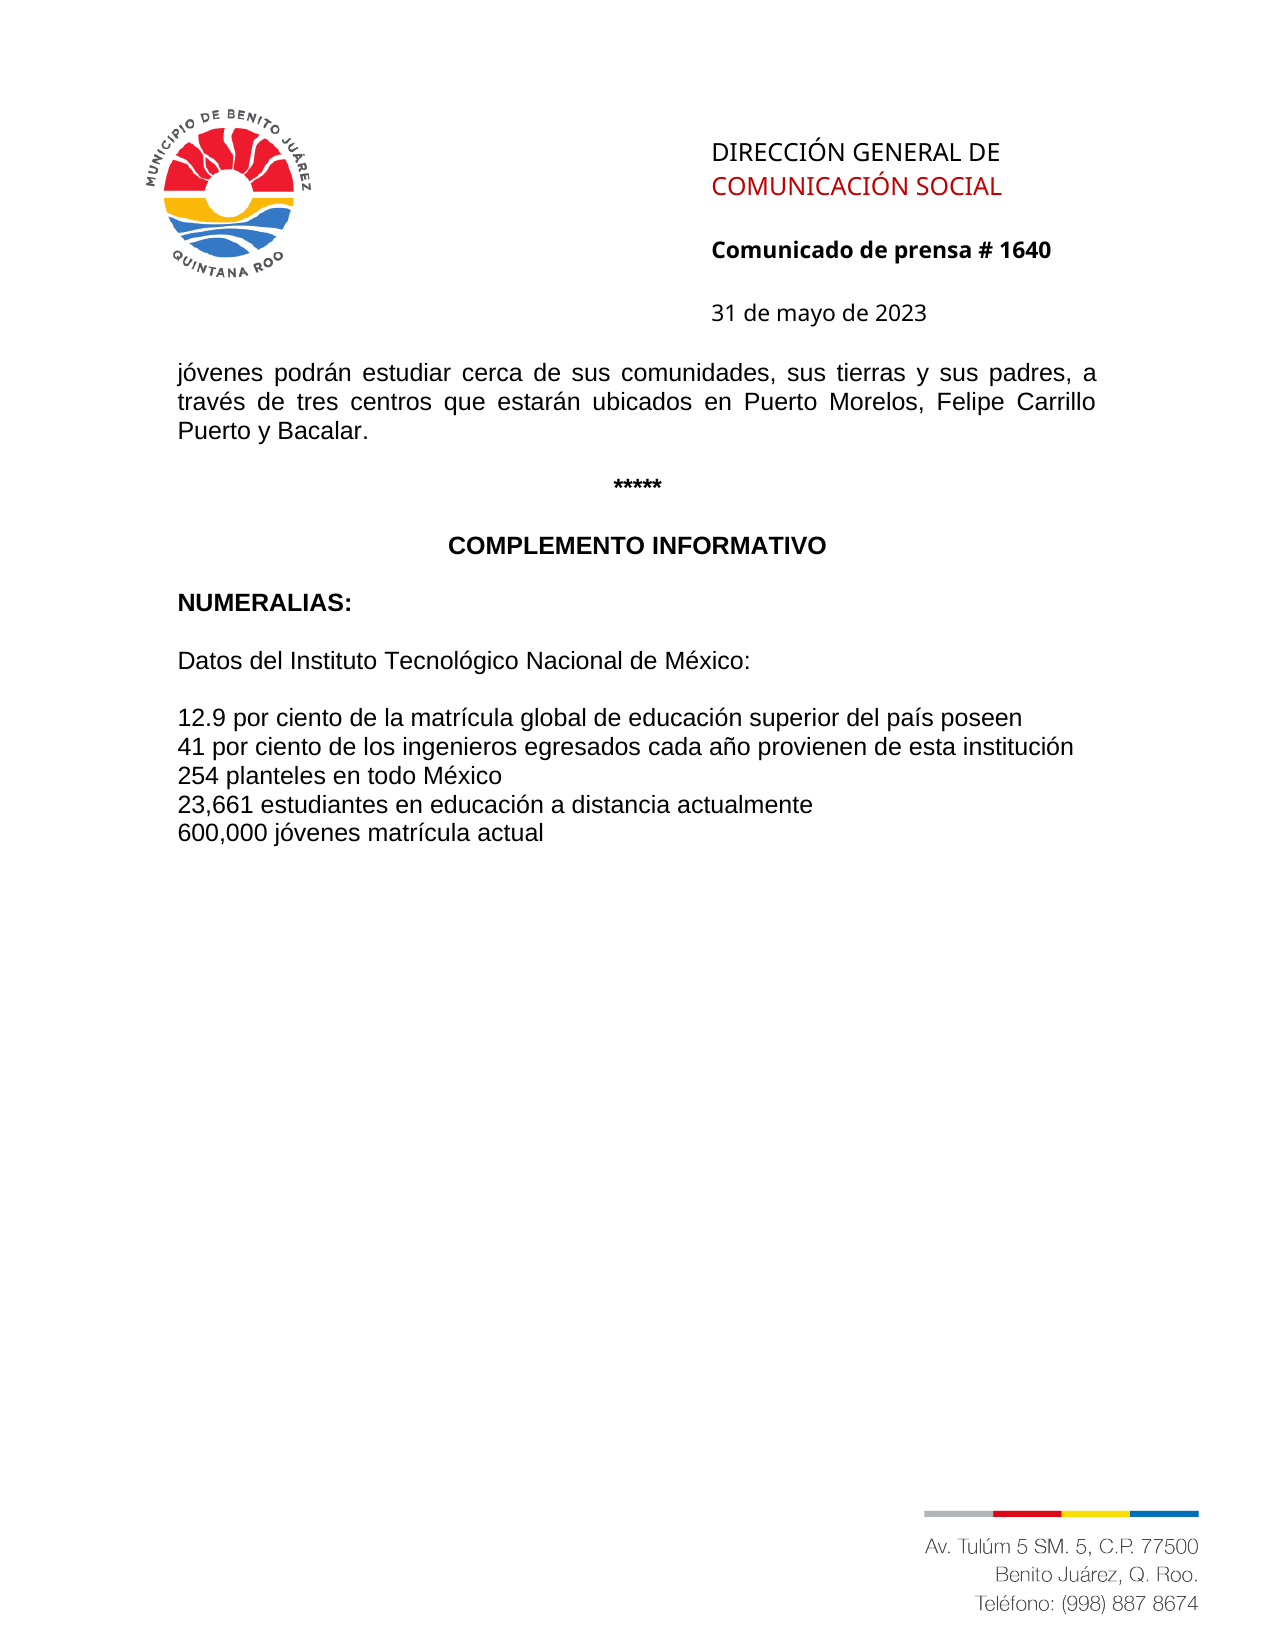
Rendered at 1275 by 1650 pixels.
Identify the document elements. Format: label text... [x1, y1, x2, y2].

text 41 por ciento de los ingenieros egresados cada año provienen de esta institución [177, 732, 1098, 761]
text 12.9 por ciento de la matrícula global de educación superior del país poseen [177, 703, 1098, 732]
text NUMERALIAS: [177, 588, 1098, 617]
text COMPLEMENTO INFORMATIVO [177, 531, 1098, 560]
text Datos del Instituto Tecnológico Nacional de México: [177, 646, 1098, 675]
text 600,000 jóvenes matrícula actual [177, 818, 1098, 847]
picture [910, 1482, 1260, 1634]
text 254 planteles en todo México [177, 761, 1098, 790]
text 23,661 estudiantes en educación a distancia actualmente [177, 790, 1098, 818]
picture [129, 104, 323, 282]
text ***** [177, 473, 1098, 502]
